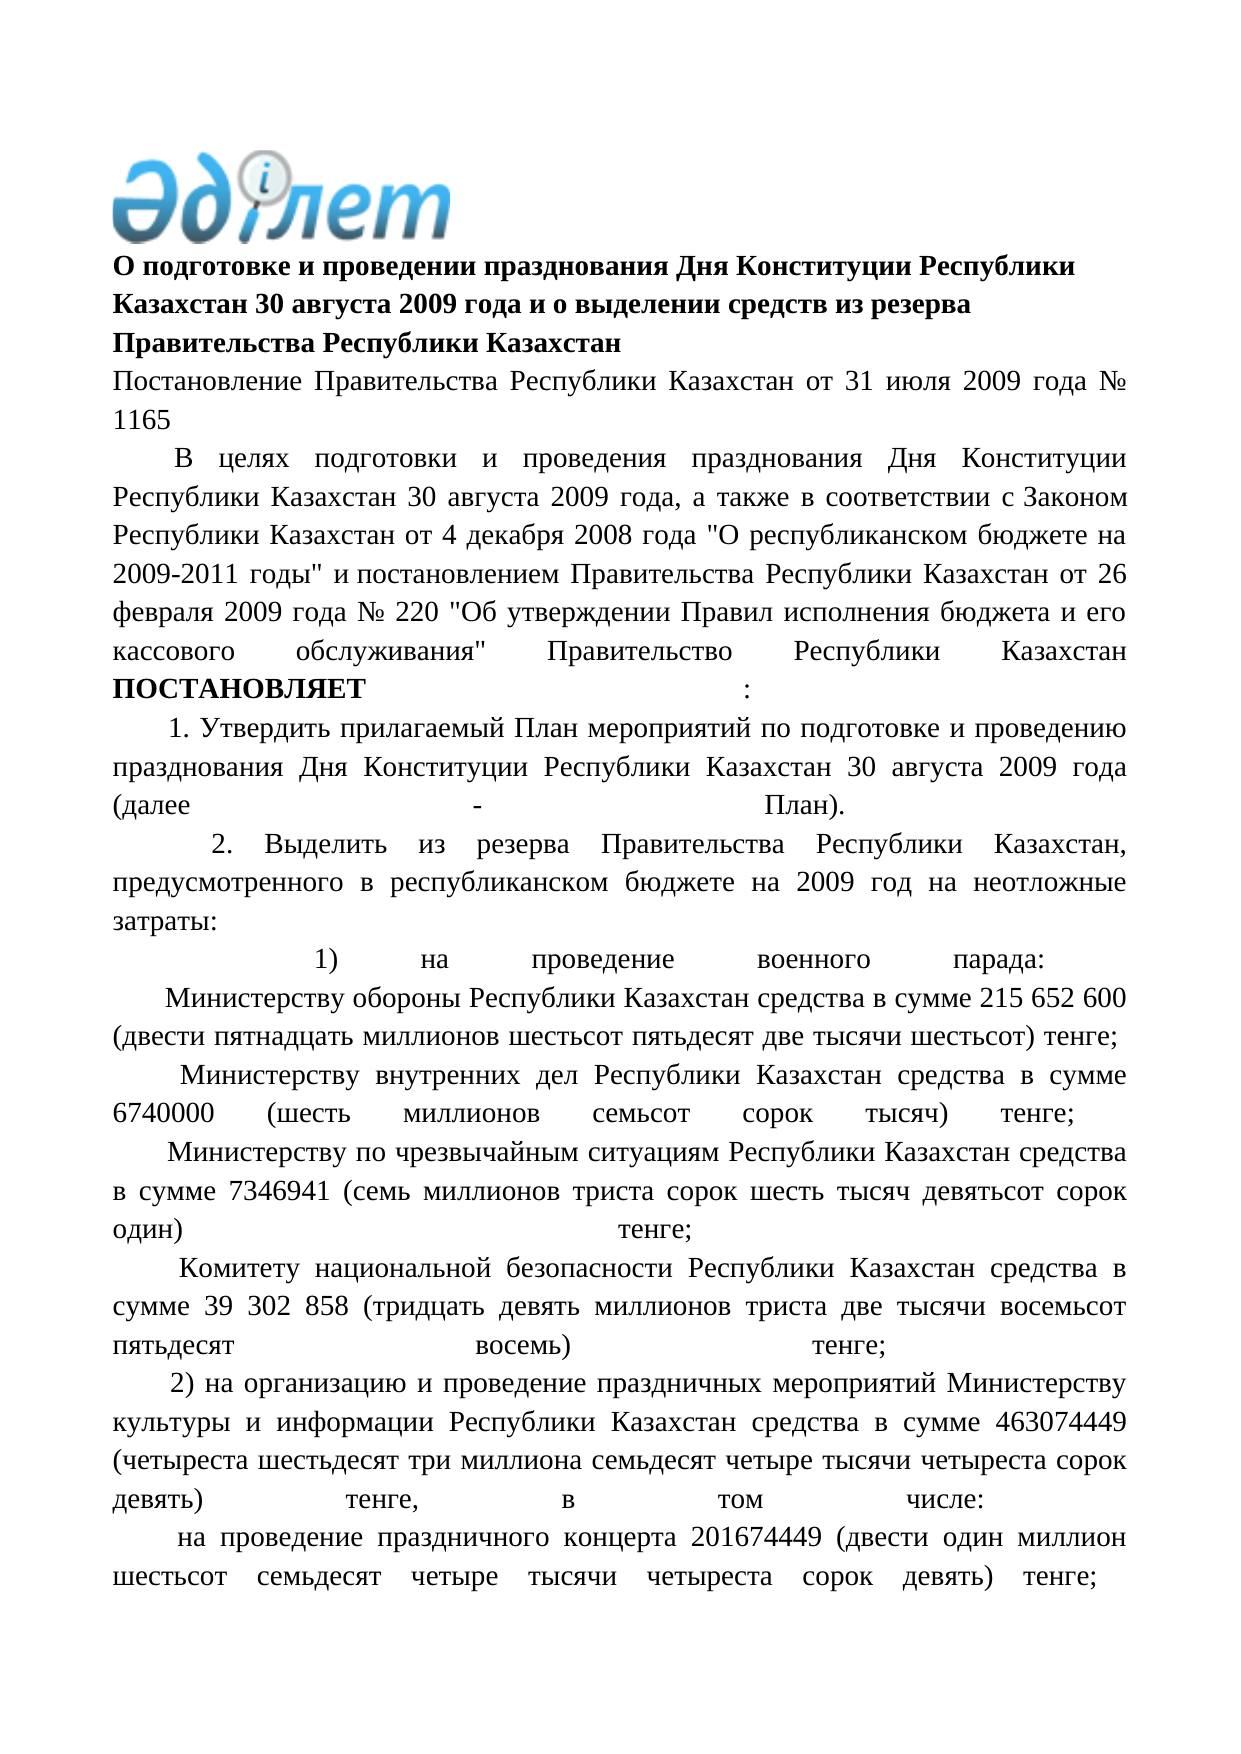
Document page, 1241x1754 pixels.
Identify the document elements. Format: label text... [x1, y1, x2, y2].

text О подготовке и проведении празднования Дня Конституции Республики Казахстан 30 августа 2009 года и о выделении средств из резерва Правительства Республики Казахстан [112, 248, 1128, 358]
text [112, 440, 1128, 1592]
text Постановление Правительства Республики Казахстан от 31 июля 2009 года № 1165 [112, 363, 1128, 435]
picture [112, 150, 451, 244]
